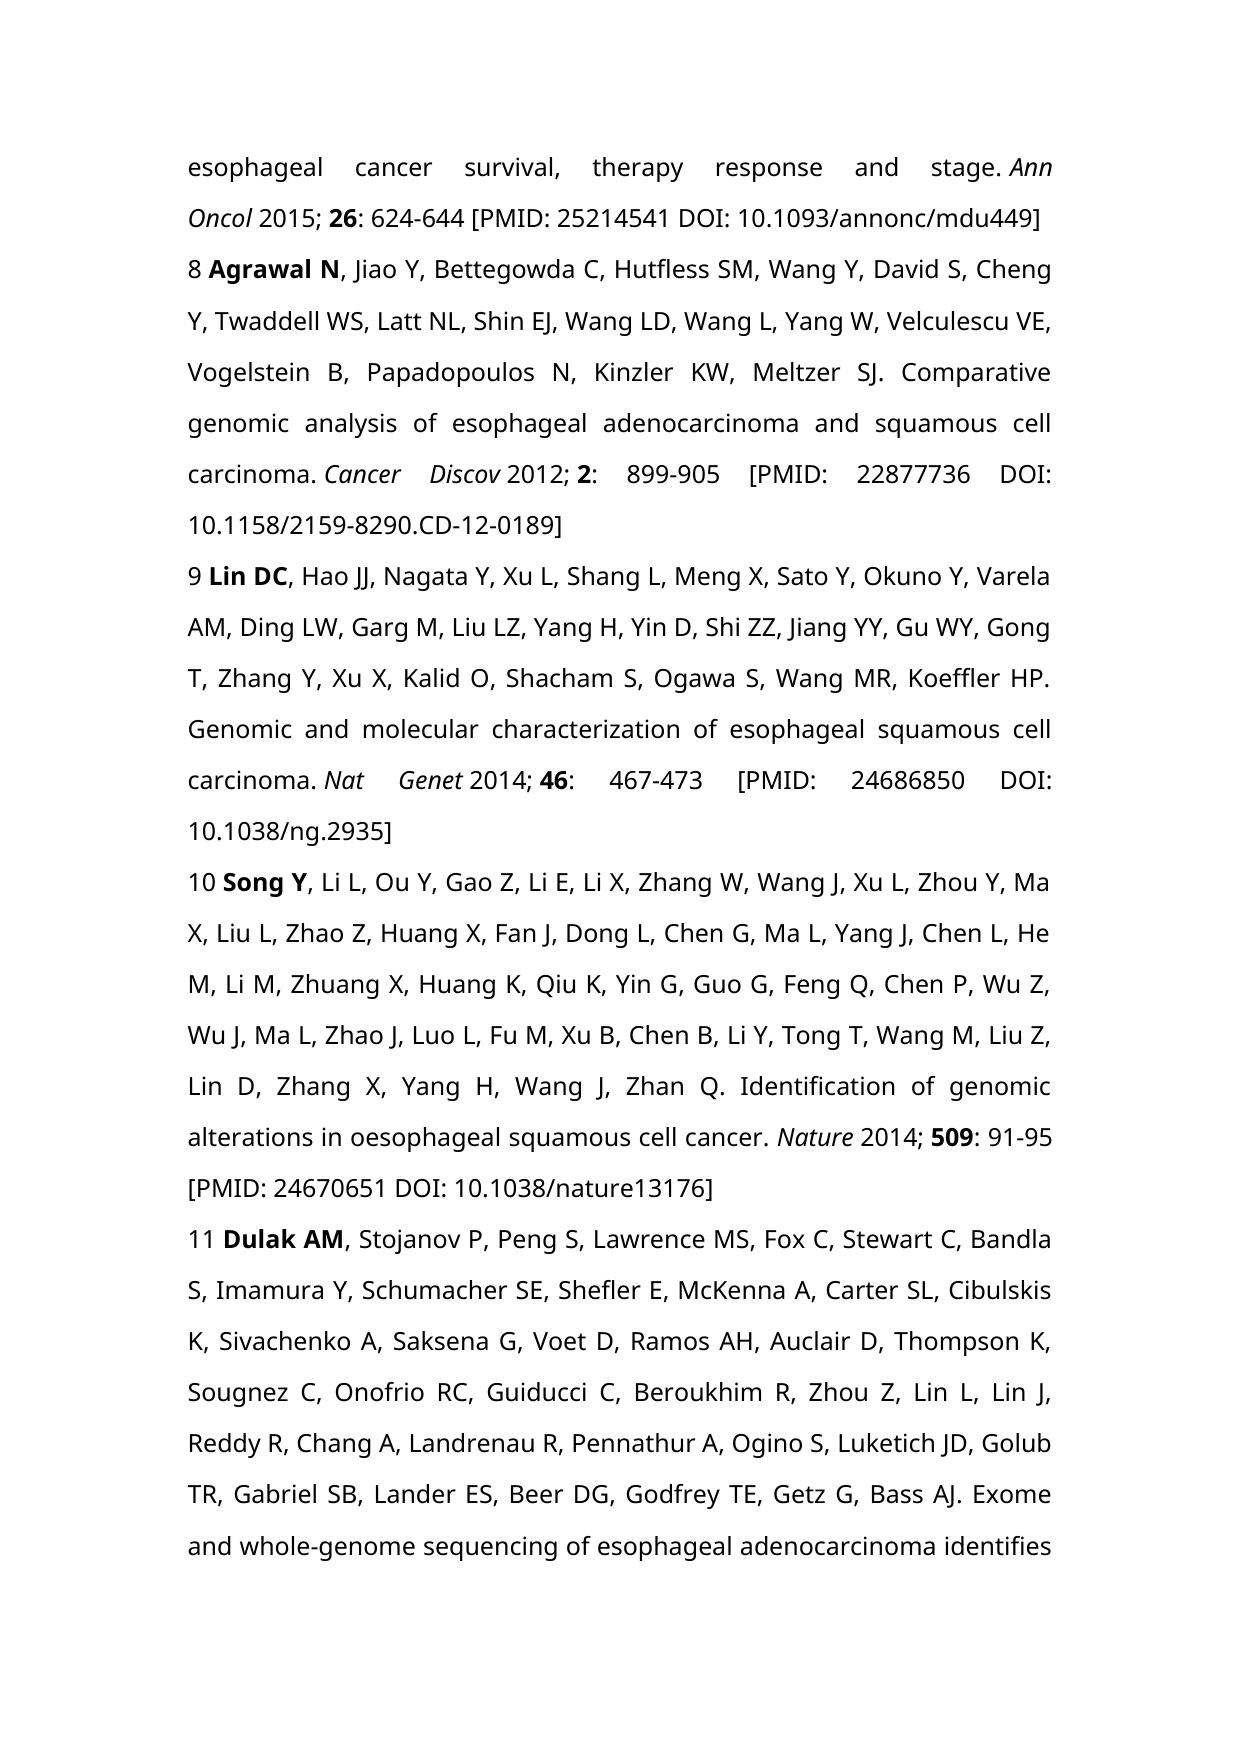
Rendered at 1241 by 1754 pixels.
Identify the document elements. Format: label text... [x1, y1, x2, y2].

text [187, 1222, 1053, 1562]
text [187, 150, 1053, 235]
text 8 Agrawal N, Jiao Y, Bettegowda C, Hutfless SM, Wang Y, David S, Cheng Y, Twaddell WS, Latt NL, Shin EJ, Wang LD, Wang L, Yang W, Velculescu VE, Vogelstein B, Papadopoulos N, Kinzler KW, Meltzer SJ. Comparative genomic analysis of esophageal adenocarcinoma and squamous cell carcinoma. Cancer Discov 2012; 2: 899-905 [PMID: 22877736 DOI: 10.1158/2159-8290.CD-12-0189] [187, 252, 1053, 541]
text 10 Song Y, Li L, Ou Y, Gao Z, Li E, Li X, Zhang W, Wang J, Xu L, Zhou Y, Ma X, Liu L, Zhao Z, Huang X, Fan J, Dong L, Chen G, Ma L, Yang J, Chen L, He M, Li M, Zhuang X, Huang K, Qiu K, Yin G, Guo G, Feng Q, Chen P, Wu Z, Wu J, Ma L, Zhao J, Luo L, Fu M, Xu B, Chen B, Li Y, Tong T, Wang M, Liu Z, Lin D, Zhang X, Yang H, Wang J, Zhan Q. Identification of genomic alterations in oesophageal squamous cell cancer. Nature 2014; 509: 91-95 [PMID: 24670651 DOI: 10.1038/nature13176] [187, 864, 1053, 1205]
text 9 Lin DC, Hao JJ, Nagata Y, Xu L, Shang L, Meng X, Sato Y, Okuno Y, Varela AM, Ding LW, Garg M, Liu LZ, Yang H, Yin D, Shi ZZ, Jiang YY, Gu WY, Gong T, Zhang Y, Xu X, Kalid O, Shacham S, Ogawa S, Wang MR, Koeffler HP. Genomic and molecular characterization of esophageal squamous cell carcinoma. Nat Genet 2014; 46: 467-473 [PMID: 24686850 DOI: 10.1038/ng.2935] [187, 558, 1053, 848]
